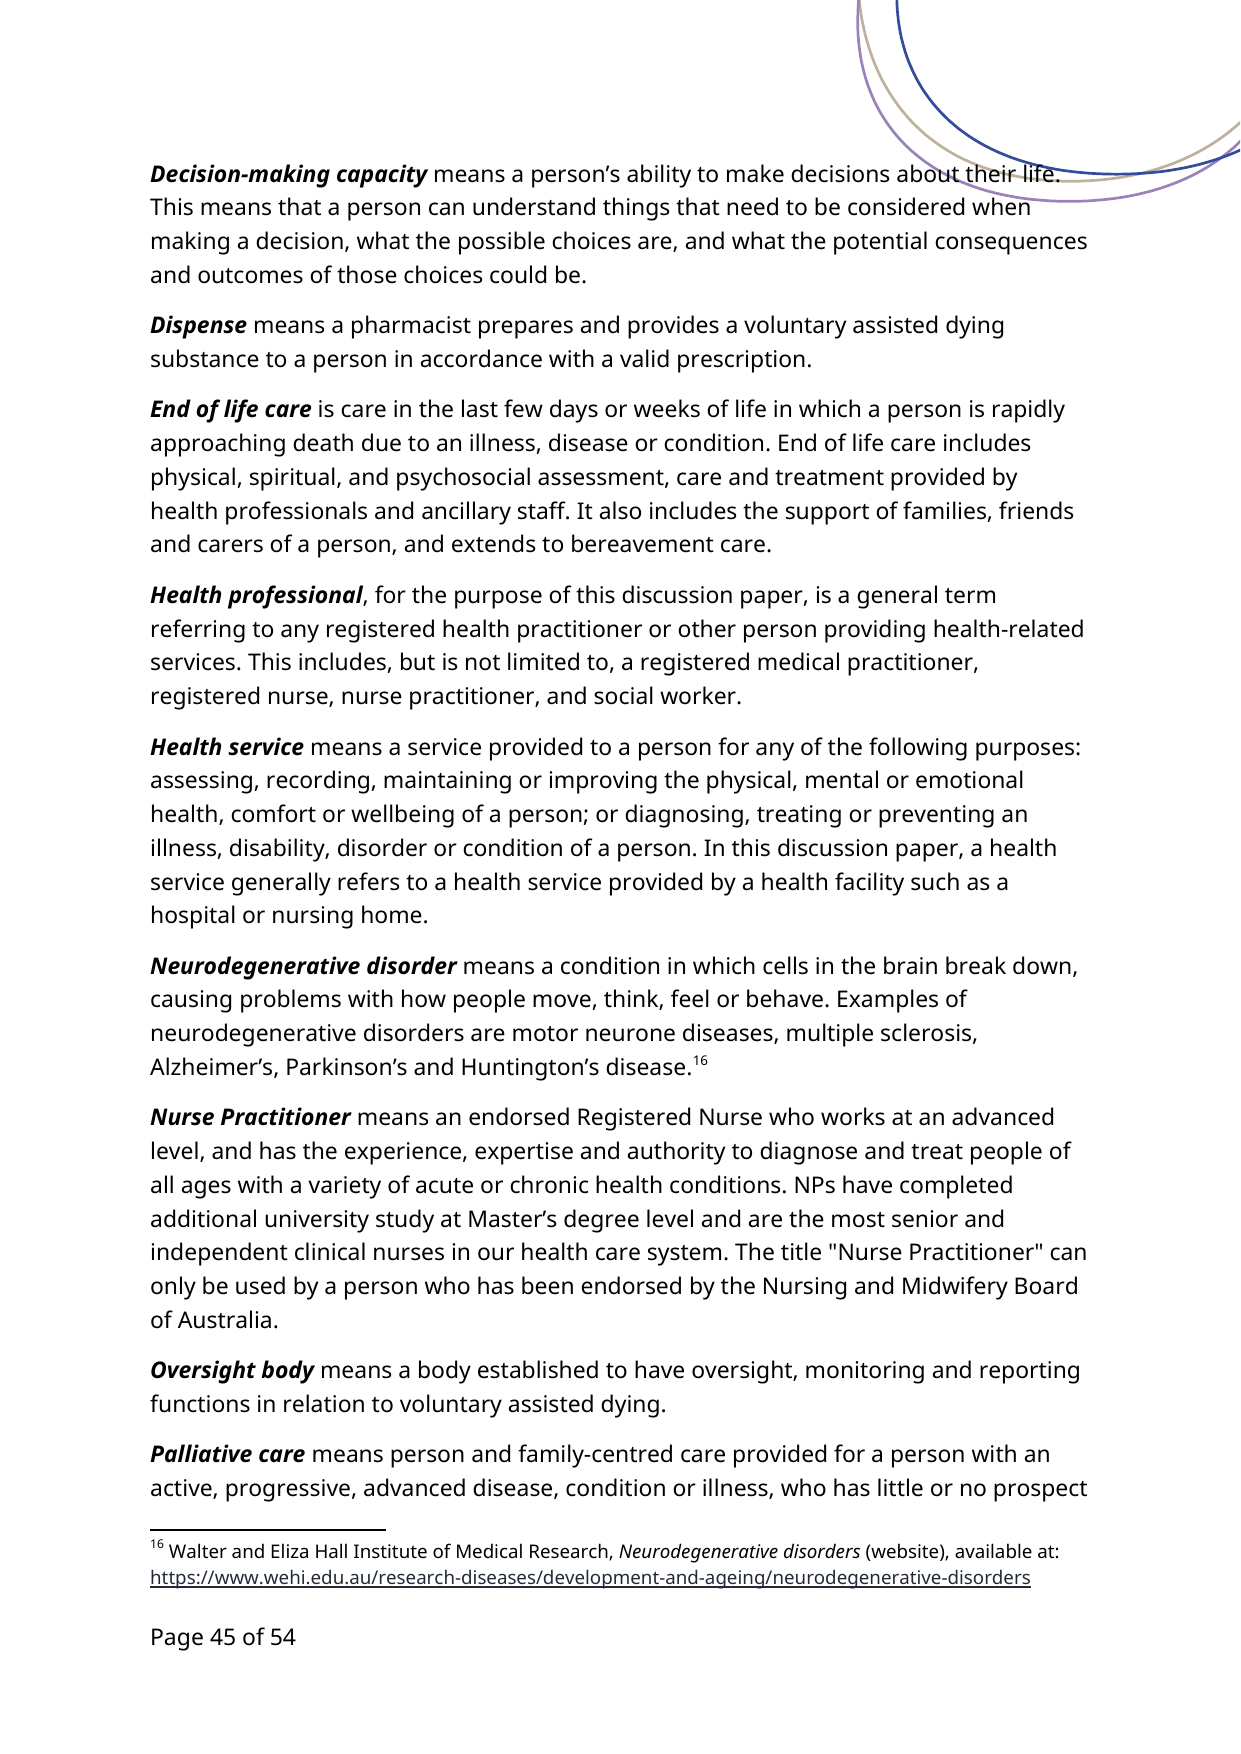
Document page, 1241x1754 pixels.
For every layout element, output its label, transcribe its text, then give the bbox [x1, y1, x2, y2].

text Dispense means a pharmacist prepares and provides a voluntary assisted dying substance to a person in accordance with a valid prescription. [150, 309, 1090, 374]
text Neurodegenerative disorder means a condition in which cells in the brain break down, causing problems with how people move, think, feel or behave. Examples of neurodegenerative disorders are motor neurone diseases, multiple sclerosis, Alzheimer’s, Parkinson’s and Huntington’s disease. [150, 950, 1090, 1082]
text Decision-making capacity means a person’s ability to make decisions about their life. This means that a person can understand things that need to be considered when making a decision, what the possible choices are, and what the potential consequences and outcomes of those choices could be. [150, 158, 1090, 290]
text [150, 1438, 1090, 1503]
text Oversight body means a body established to have oversight, monitoring and reporting functions in relation to voluntary assisted dying. [150, 1354, 1090, 1419]
text Nurse Practitioner means an endorsed Registered Nurse who works at an advanced level, and has the experience, expertise and authority to diagnose and treat people of all ages with a variety of acute or chronic health conditions. NPs have completed additional university study at Master’s degree level and are the most senior and independent clinical nurses in our health care system. The title "Nurse Practitioner" can only be used by a person who has been endorsed by the Nursing and Midwifery Board of Australia. [150, 1101, 1090, 1335]
text Health professional, for the purpose of this discussion paper, is a general term referring to any registered health practitioner or other person providing health-related services. This includes, but is not limited to, a registered medical practitioner, registered nurse, nurse practitioner, and social worker. [150, 579, 1090, 711]
text Health service means a service provided to a person for any of the following purposes: assessing, recording, maintaining or improving the physical, mental or emotional health, comfort or wellbeing of a person; or diagnosing, treating or preventing an illness, disability, disorder or condition of a person. In this discussion paper, a health service generally refers to a health service provided by a health facility such as a hospital or nursing home. [150, 731, 1090, 931]
text End of life care is care in the last few days or weeks of life in which a person is rapidly approaching death due to an illness, disease or condition. End of life care includes physical, spiritual, and psychosocial assessment, care and treatment provided by health professionals and ancillary staff. It also includes the support of families, friends and carers of a person, and extends to bereavement care. [150, 393, 1090, 560]
